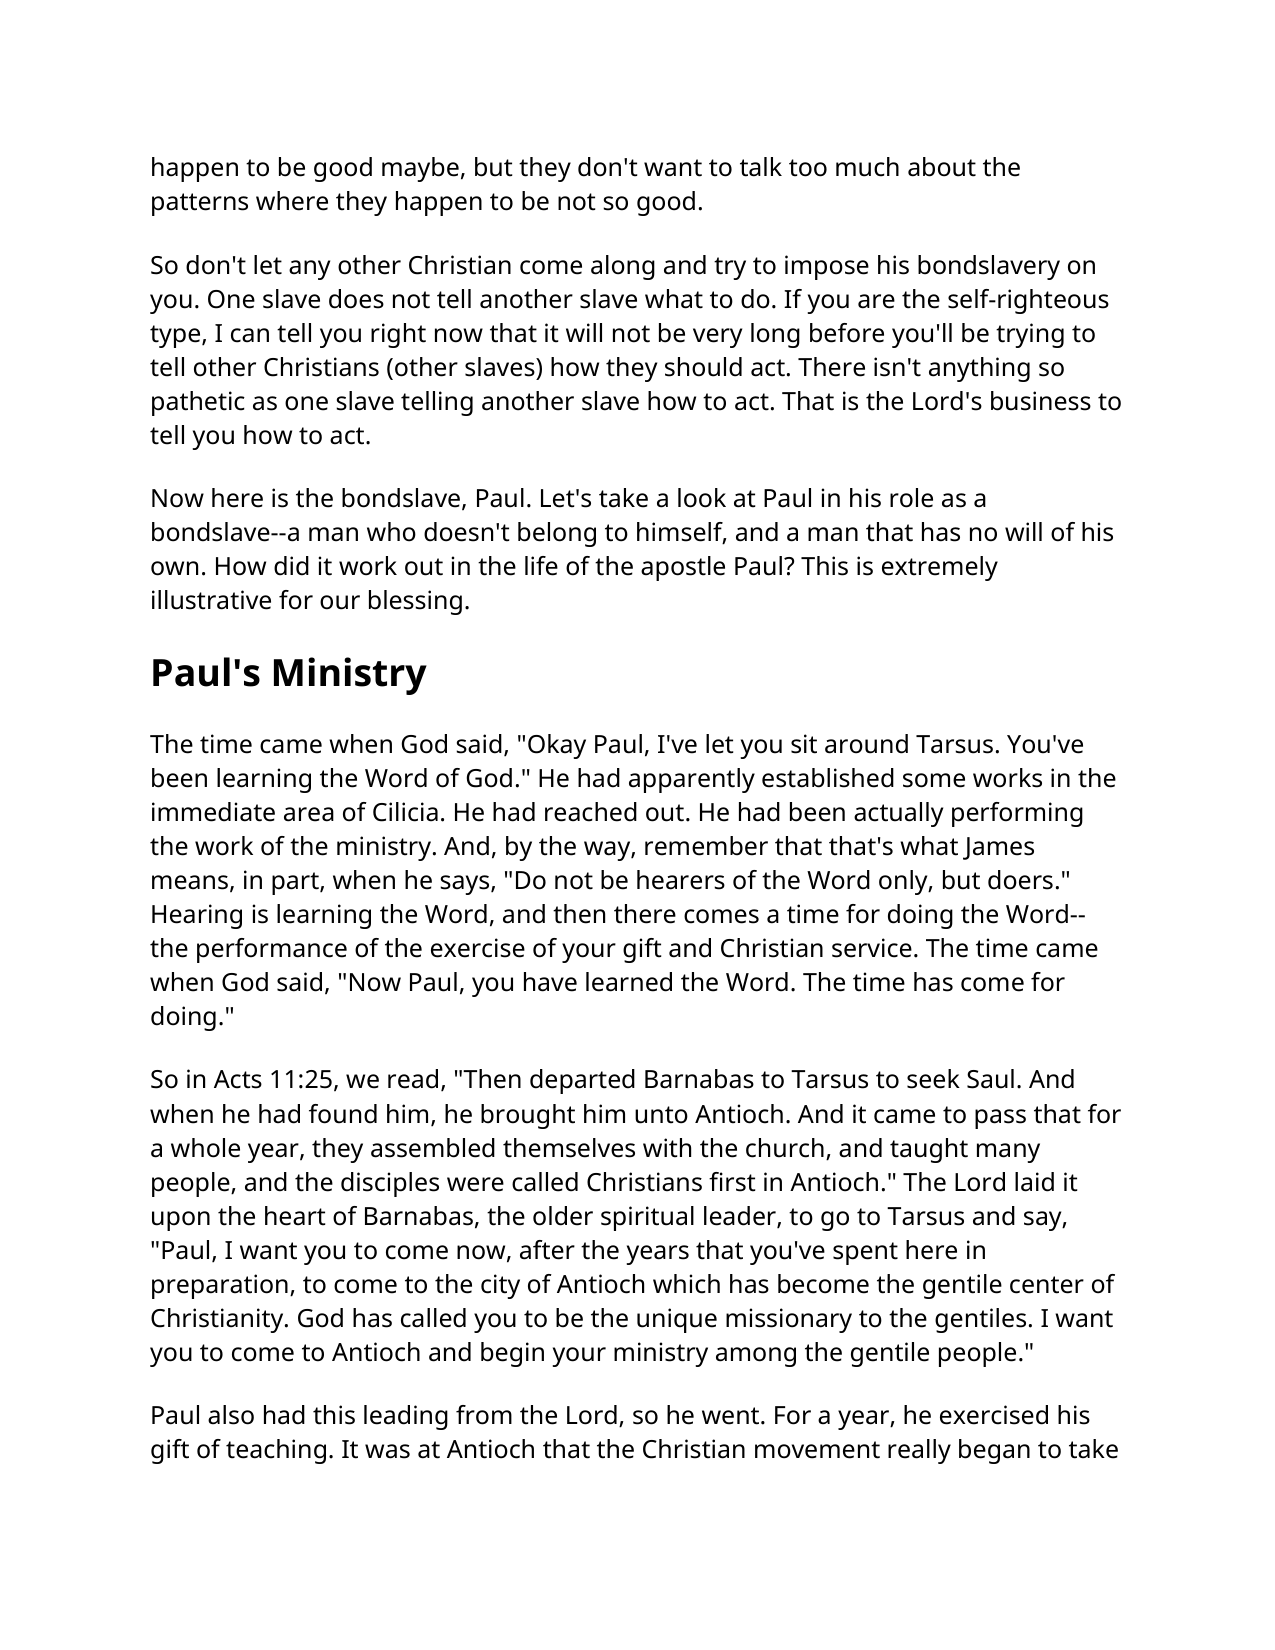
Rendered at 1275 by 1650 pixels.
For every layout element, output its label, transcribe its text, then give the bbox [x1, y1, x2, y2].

text The time came when God said, "Okay Paul, I've let you sit around Tarsus. You've been learning the Word of God." He had apparently established some works in the immediate area of Cilicia. He had reached out. He had been actually performing the work of the ministry. And, by the way, remember that that's what James means, in part, when he says, "Do not be hearers of the Word only, but doers." Hearing is learning the Word, and then there comes a time for doing the Word--the performance of the exercise of your gift and Christian service. The time came when God said, "Now Paul, you have learned the Word. The time has come for doing." [150, 726, 1125, 1033]
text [150, 1398, 1125, 1466]
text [150, 150, 1125, 218]
text So don't let any other Christian come along and try to impose his bondslavery on you. One slave does not tell another slave what to do. If you are the self-righteous type, I can tell you right now that it will not be very long before you'll be trying to tell other Christians (other slaves) how they should act. There isn't anything so pathetic as one slave telling another slave how to act. That is the Lord's business to tell you how to act. [150, 247, 1125, 452]
text Paul's Ministry [150, 646, 1125, 697]
text So in Acts 11:25, we read, "Then departed Barnabas to Tarsus to seek Saul. And when he had found him, he brought him unto Antioch. And it came to pass that for a whole year, they assembled themselves with the church, and taught many people, and the disciples were called Christians first in Antioch." The Lord laid it upon the heart of Barnabas, the older spiritual leader, to go to Tarsus and say, "Paul, I want you to come now, after the years that you've spent here in preparation, to come to the city of Antioch which has become the gentile center of Christianity. God has called you to be the unique missionary to the gentiles. I want you to come to Antioch and begin your ministry among the gentile people." [150, 1062, 1125, 1369]
text Now here is the bondslave, Paul. Let's take a look at Paul in his role as a bondslave--a man who doesn't belong to himself, and a man that has no will of his own. How did it work out in the life of the apostle Paul? This is extremely illustrative for our blessing. [150, 481, 1125, 617]
